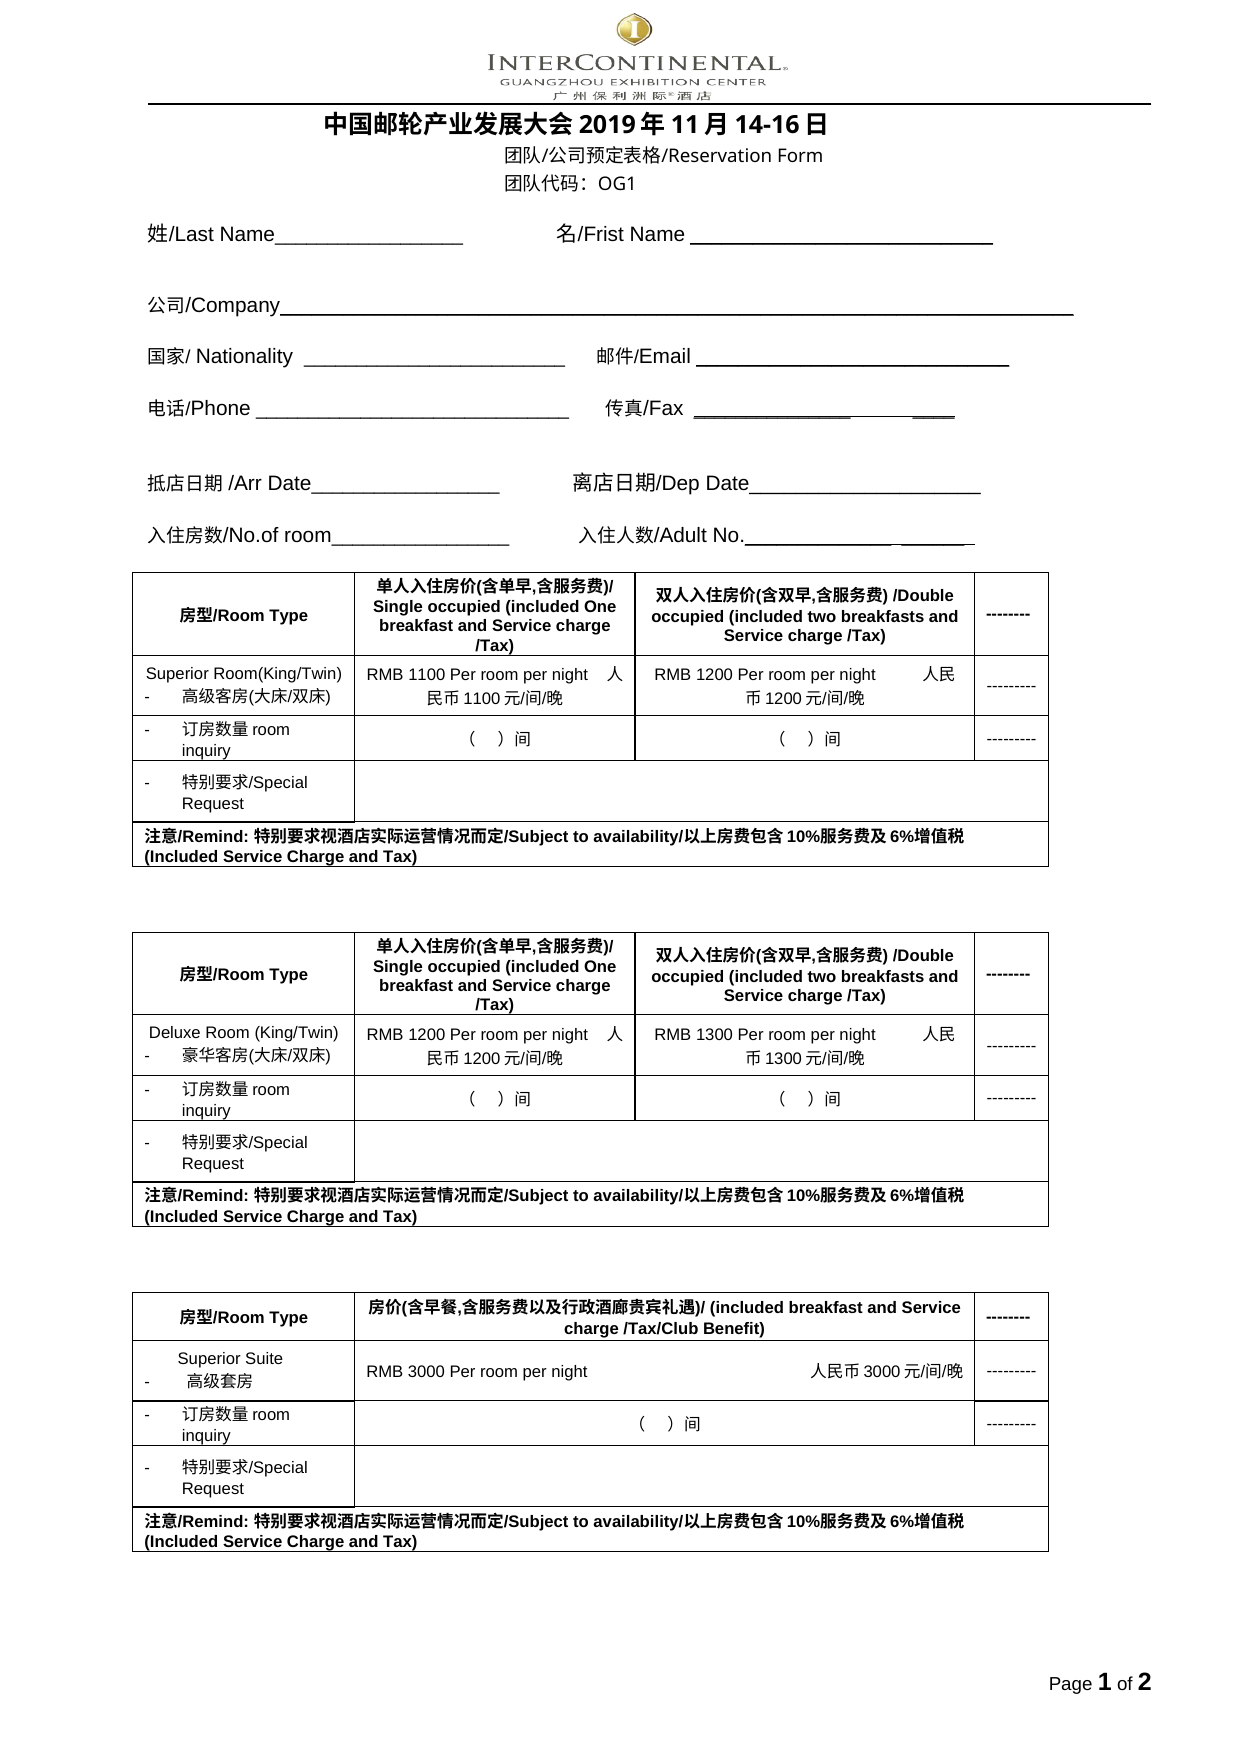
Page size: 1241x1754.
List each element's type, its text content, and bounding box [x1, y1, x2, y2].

table_cell （ ）间 [636, 716, 974, 760]
table_cell 注意/Remind: 特别要求视酒店实际运营情况而定/Subject to availability/以上房费包含10%服务费及6%增值税(Included Service Charge and Tax) [133, 822, 1048, 866]
table_cell RMB 1200 Per room per night 人民币1200元/间/晚 [355, 1015, 634, 1075]
table_header 房型/Room Type [133, 573, 354, 654]
text 团队/公司预定表格/Reservation Form [148, 141, 1151, 168]
text 公司/Company____________________________________________________________________________ [148, 291, 1151, 318]
text 团队代码：OG1 [148, 168, 1151, 195]
table_cell （ ）间 [355, 1401, 974, 1445]
table_cell 特别要求/Special Request [133, 761, 354, 821]
table_cell [355, 1446, 1048, 1506]
table_cell （ ）间 [355, 1076, 634, 1119]
table_header 单人入住房价(含单早,含服务费)/Single occupied (included One breakfast and Service charge /Tax) [355, 573, 634, 654]
table_cell 注意/Remind: 特别要求视酒店实际运营情况而定/Subject to availability/以上房费包含10%服务费及6%增值税(Included Service Charge and Tax) [133, 1507, 1048, 1551]
table_cell RMB 1200 Per room per night 人民币1200元/间/晚 [636, 656, 974, 715]
text 姓/Last Name__________________ 名/Frist Name _____________________________ [148, 219, 1151, 269]
table_cell 订房数量 room inquiry [133, 1076, 354, 1119]
text 国家/ Nationality _________________________ 邮件/Email ______________________________ [148, 342, 1151, 369]
table_cell --------- [975, 716, 1048, 760]
table_cell Deluxe Room (King/Twin) 豪华客房(大床/双床) [133, 1015, 354, 1075]
table_cell [355, 1121, 1048, 1181]
table_cell （ ）间 [355, 716, 634, 760]
table_cell --------- [975, 1341, 1048, 1400]
table_header -------- [975, 1293, 1048, 1339]
table_cell 特别要求/Special Request [133, 1121, 354, 1181]
table_cell [355, 761, 1048, 821]
table_cell --------- [975, 1402, 1048, 1445]
table_cell --------- [975, 656, 1048, 715]
text 入住房数/No.of room_________________ 入住人数/Adult No.______________ ______ [148, 521, 1151, 548]
table_header 双人入住房价(含双早,含服务费) /Double occupied (included two breakfasts and Service charge /Tax) [636, 933, 974, 1014]
table_cell 注意/Remind: 特别要求视酒店实际运营情况而定/Subject to availability/以上房费包含10%服务费及6%增值税(Included Service Charge and Tax) [133, 1182, 1048, 1226]
table_cell （ ）间 [636, 1076, 974, 1119]
table_cell 特别要求/Special Request [133, 1446, 354, 1506]
table_cell 订房数量 room inquiry [133, 1402, 354, 1445]
text 中国邮轮产业发展大会2019年11月14-16日 [148, 105, 1151, 141]
table_cell RMB 1100 Per room per night 人民币1100元/间/晚 [355, 656, 634, 715]
table_header 双人入住房价(含双早,含服务费) /Double occupied (included two breakfasts and Service charge /Tax) [636, 573, 974, 654]
picture [472, 8, 801, 103]
table_header -------- [975, 933, 1048, 1014]
table_cell Superior Suite 高级套房 [133, 1341, 354, 1400]
table_cell Superior Room(King/Twin) 高级客房(大床/双床) [133, 656, 354, 715]
table_header 房型/Room Type [133, 933, 354, 1014]
table_cell RMB 1300 Per room per night 人民币1300元/间/晚 [636, 1015, 974, 1075]
table_cell RMB 3000 Per room per night 人民币3000元/间/晚 [355, 1341, 974, 1400]
text 抵店日期 /Arr Date__________________ 离店日期/Dep Date____________________ [148, 468, 1151, 497]
text 电话/Phone ______________________________ 传真/Fax _______________ ____ [148, 393, 1151, 420]
table_cell 订房数量 room inquiry [133, 716, 354, 760]
table_cell --------- [975, 1015, 1048, 1075]
table_cell --------- [975, 1076, 1048, 1119]
table_header 房型/Room Type [133, 1293, 354, 1339]
table_header 单人入住房价(含单早,含服务费)/Single occupied (included One breakfast and Service charge /Tax) [355, 933, 634, 1014]
table_header 房价(含早餐,含服务费以及行政酒廊贵宾礼遇)/ (included breakfast and Service charge /Tax/Club Benefit) [355, 1293, 974, 1339]
table_header -------- [975, 573, 1048, 654]
